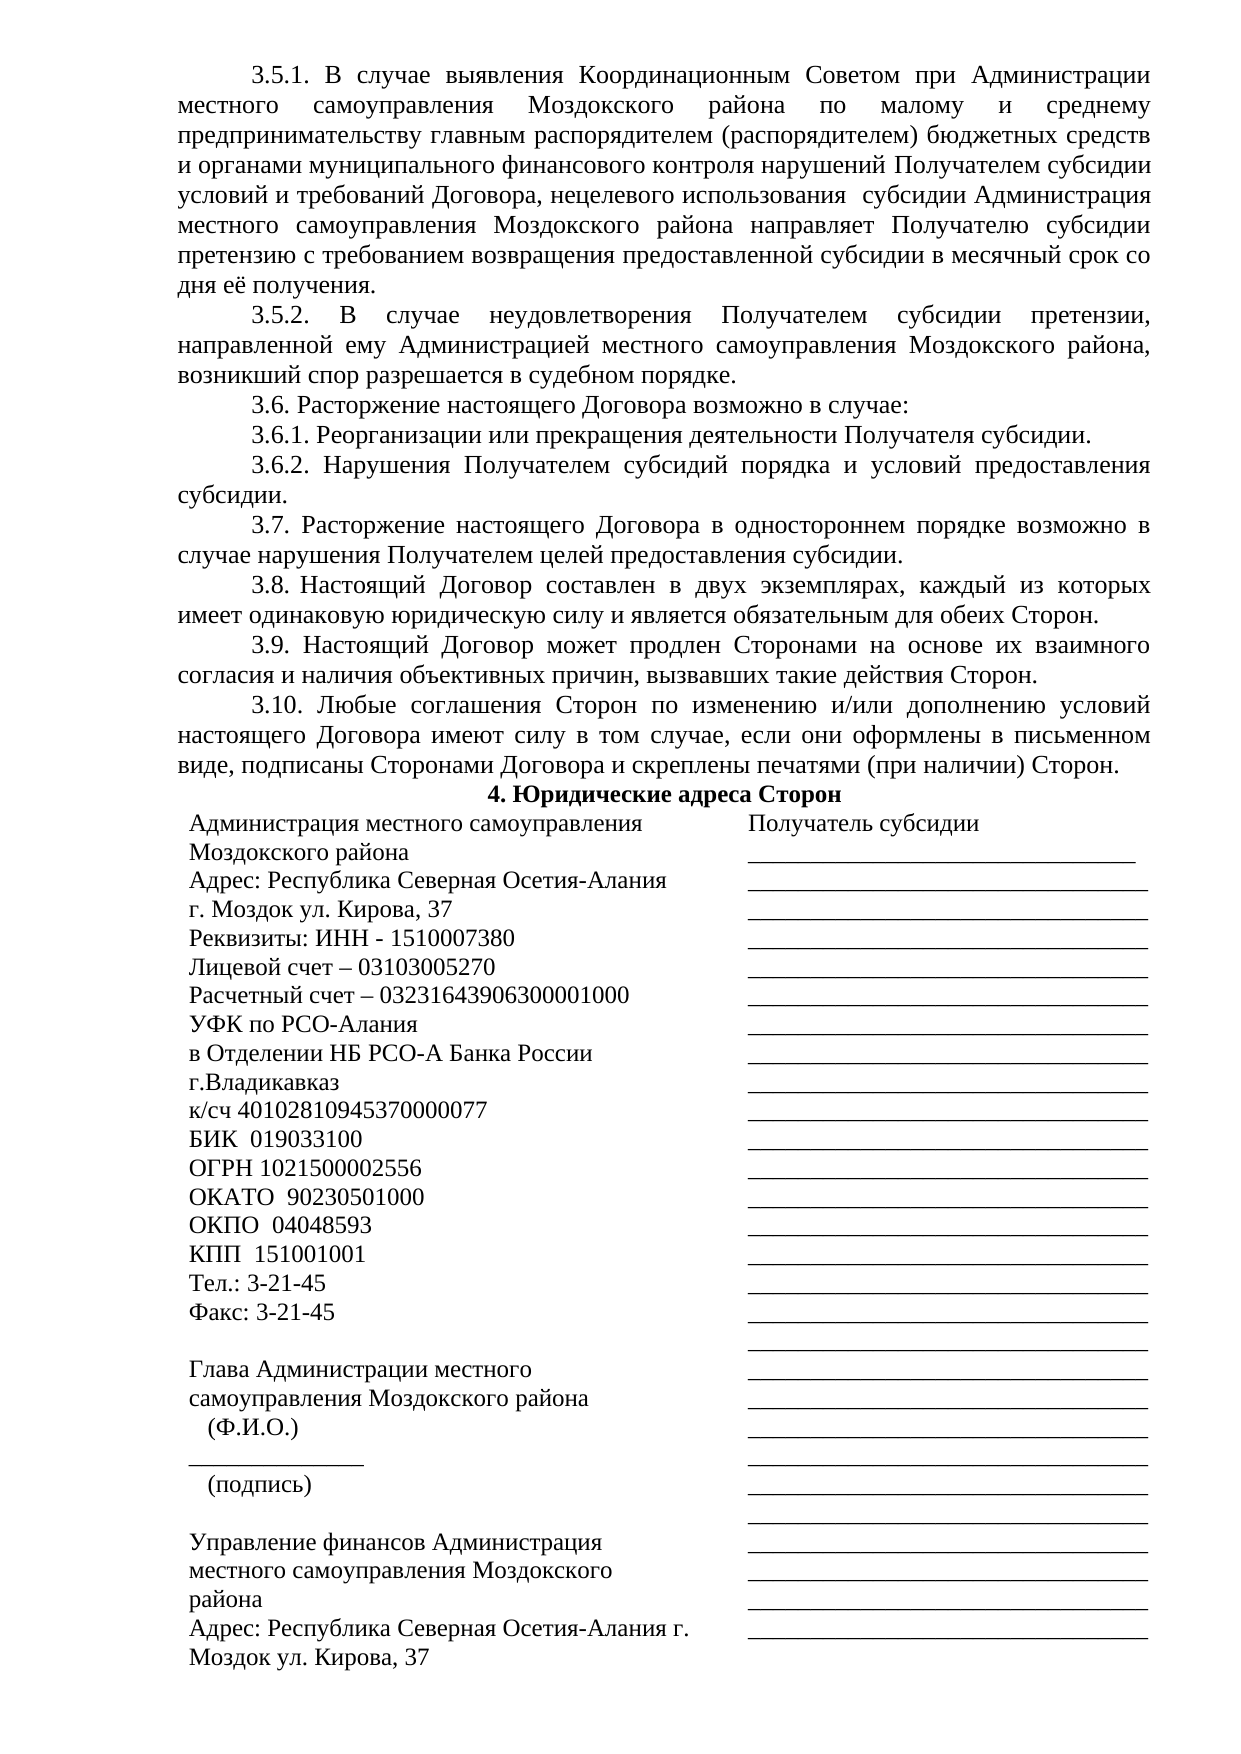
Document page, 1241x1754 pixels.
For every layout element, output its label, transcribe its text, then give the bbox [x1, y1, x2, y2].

text 3.6.1. Реорганизации или прекращения деятельности Получателя субсидии. [177, 419, 1152, 449]
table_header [177, 808, 737, 1670]
text 3.6. Расторжение настоящего Договора возможно в случае: [177, 389, 1152, 419]
text 3.9. Настоящий Договор может продлен Сторонами на основе их взаимного согласия и наличия объективных причин, вызвавших такие действия Сторон. [177, 629, 1152, 689]
text 3.5.1. В случае выявления Координационным Советом при Администрации местного самоуправления Моздокского района по малому и среднему предпринимательству главным распорядителем (распорядителем) бюджетных средств и органами муниципального финансового контроля нарушений Получателем субсидии условий и требований Договора, нецелевого использования субсидии Администрация местного самоуправления Моздокского района направляет Получателю субсидии претензию с требованием возвращения предоставленной субсидии в месячный срок со дня её получения. [177, 59, 1152, 299]
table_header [737, 808, 1159, 1670]
text 3.5.2. В случае неудовлетворения Получателем субсидии претензии, направленной ему Администрацией местного самоуправления Моздокского района, возникший спор разрешается в судебном порядке. [177, 299, 1152, 389]
text 3.7. Расторжение настоящего Договора в одностороннем порядке возможно в случае нарушения Получателем целей предоставления субсидии. [177, 509, 1152, 569]
list Настоящий Договор составлен в двух экземплярах, каждый из которых имеет одинаковую юридическую силу и является обязательным для обеих Сторон. [177, 569, 1152, 629]
text 3.10. Любые соглашения Сторон по изменению и/или дополнению условий настоящего Договора имеют силу в том случае, если они оформлены в письменном виде, подписаны Сторонами Договора и скреплены печатями (при наличии) Сторон. [177, 689, 1152, 779]
text 4. Юридические адреса Сторон [177, 779, 1152, 808]
text 3.6.2. Нарушения Получателем субсидий порядка и условий предоставления субсидии. [177, 449, 1152, 509]
